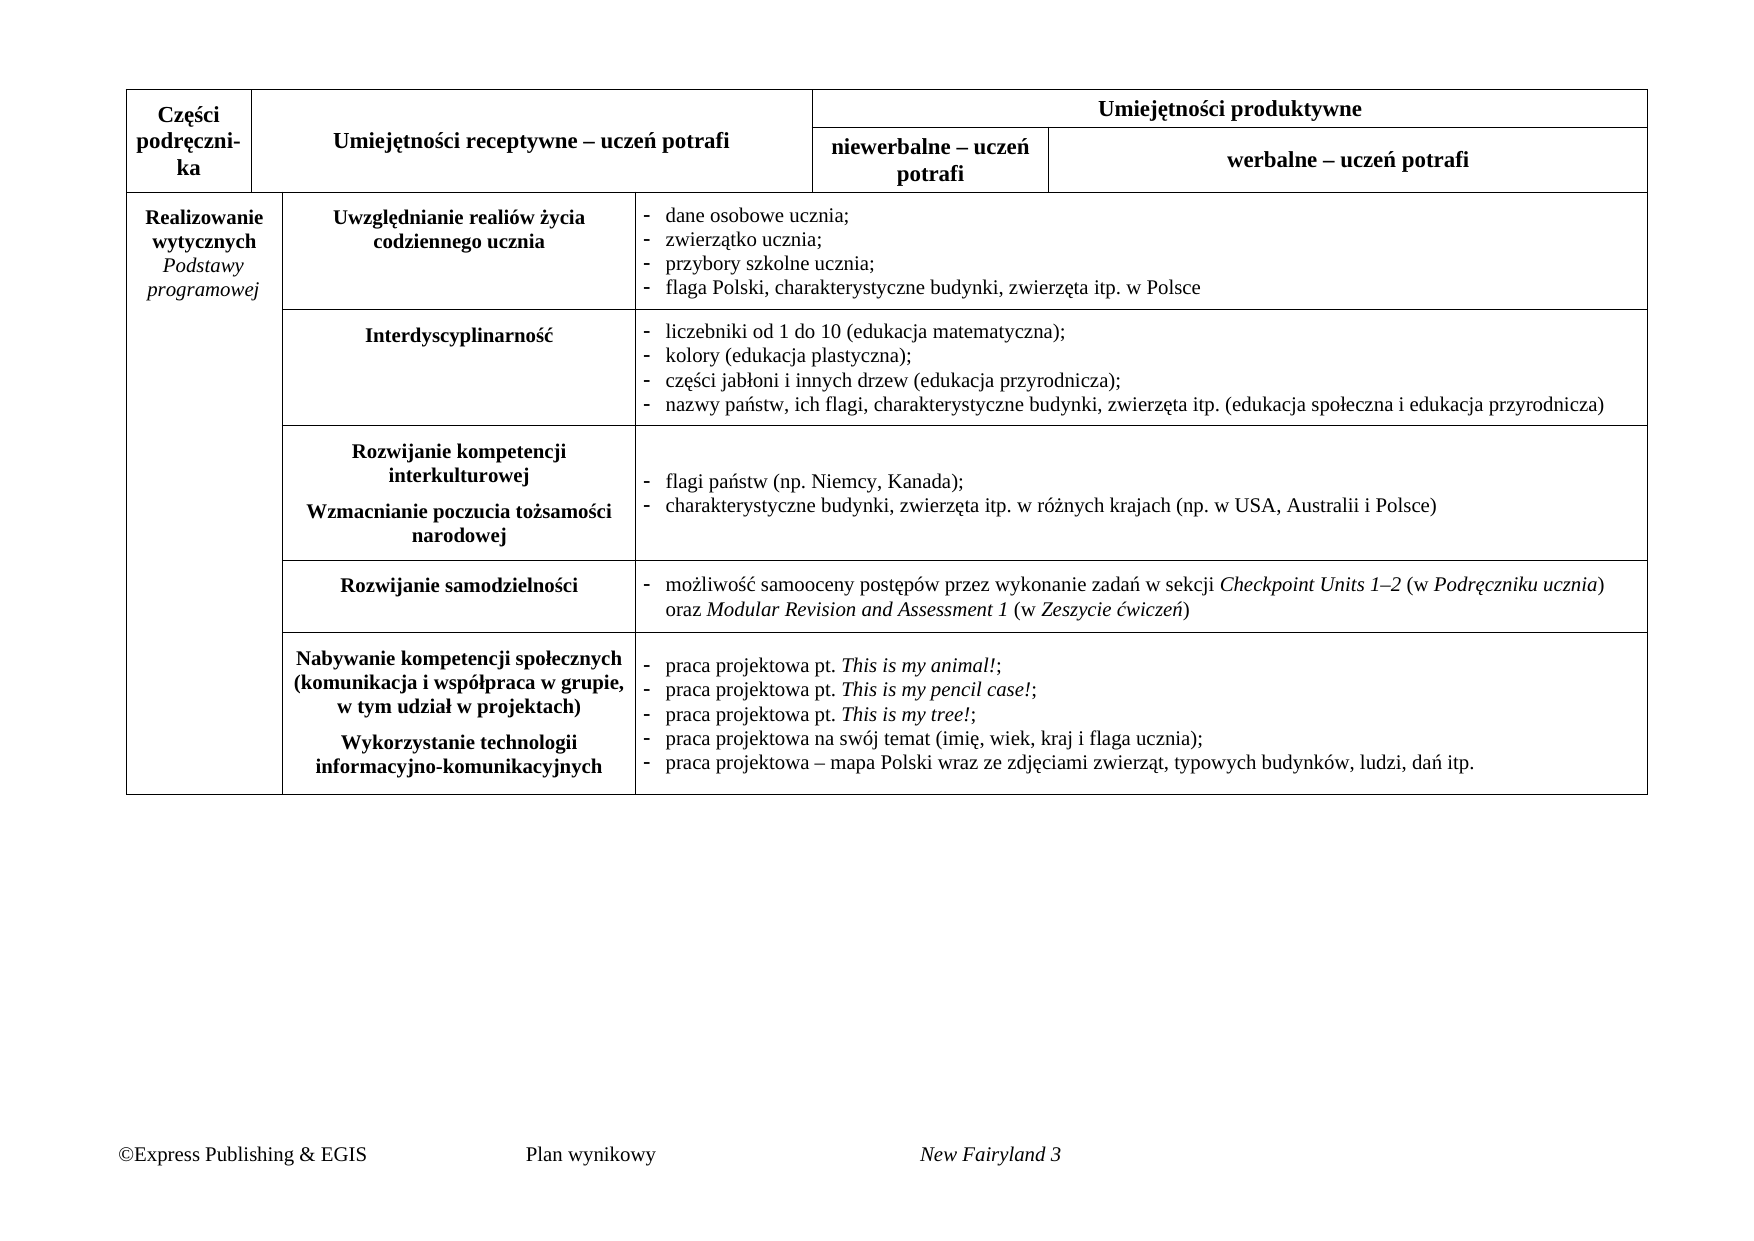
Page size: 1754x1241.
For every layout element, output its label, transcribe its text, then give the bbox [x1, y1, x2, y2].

table_header Części podręczni- ka [127, 90, 251, 192]
table_cell Rozwijanie kompetencji interkulturowej Wzmacnianie poczucia tożsamości narodowej [283, 426, 635, 560]
table_cell praca projektowa pt. This is my animal!; praca projektowa pt. This is my pencil case!; praca projektowa pt. This is my tree!; praca projektowa na swój temat (imię, wiek, kraj i flaga ucznia); praca projektowa – mapa Polski wraz ze zdjęciami zwierząt, typowych budynków, ludzi, dań itp. [636, 633, 1647, 794]
table_cell Rozwijanie samodzielności [283, 561, 635, 632]
table_cell flagi państw (np. Niemcy, Kanada); charakterystyczne budynki, zwierzęta itp. w różnych krajach (np. w USA, Australii i Polsce) [636, 426, 1647, 560]
table_cell dane osobowe ucznia; zwierzątko ucznia; przybory szkolne ucznia; flaga Polski, charakterystyczne budynki, zwierzęta itp. w Polsce [636, 193, 1647, 309]
table_cell niewerbalne – uczeń potrafi [813, 128, 1048, 192]
table_cell Nabywanie kompetencji społecznych (komunikacja i współpraca w grupie, w tym udział w projektach) Wykorzystanie technologii informacyjno-komunikacyjnych [283, 633, 635, 794]
table_cell Interdyscyplinarność [283, 310, 635, 425]
table_header Umiejętności receptywne – uczeń potrafi [252, 90, 812, 192]
table_header Umiejętności produktywne [813, 90, 1647, 127]
table_cell liczebniki od 1 do 10 (edukacja matematyczna); kolory (edukacja plastyczna); części jabłoni i innych drzew (edukacja przyrodnicza); nazwy państw, ich flagi, charakterystyczne budynki, zwierzęta itp. (edukacja społeczna i edukacja przyrodnicza) [636, 310, 1647, 425]
table_cell Realizowanie wytycznych Podstawy programowej [127, 193, 282, 794]
table_cell możliwość samooceny postępów przez wykonanie zadań w sekcji Checkpoint Units 1–2 (w Podręczniku ucznia) oraz Modular Revision and Assessment 1 (w Zeszycie ćwiczeń) [636, 561, 1647, 632]
table_cell Uwzględnianie realiów życia codziennego ucznia [283, 193, 635, 309]
table_cell werbalne – uczeń potrafi [1049, 128, 1647, 192]
